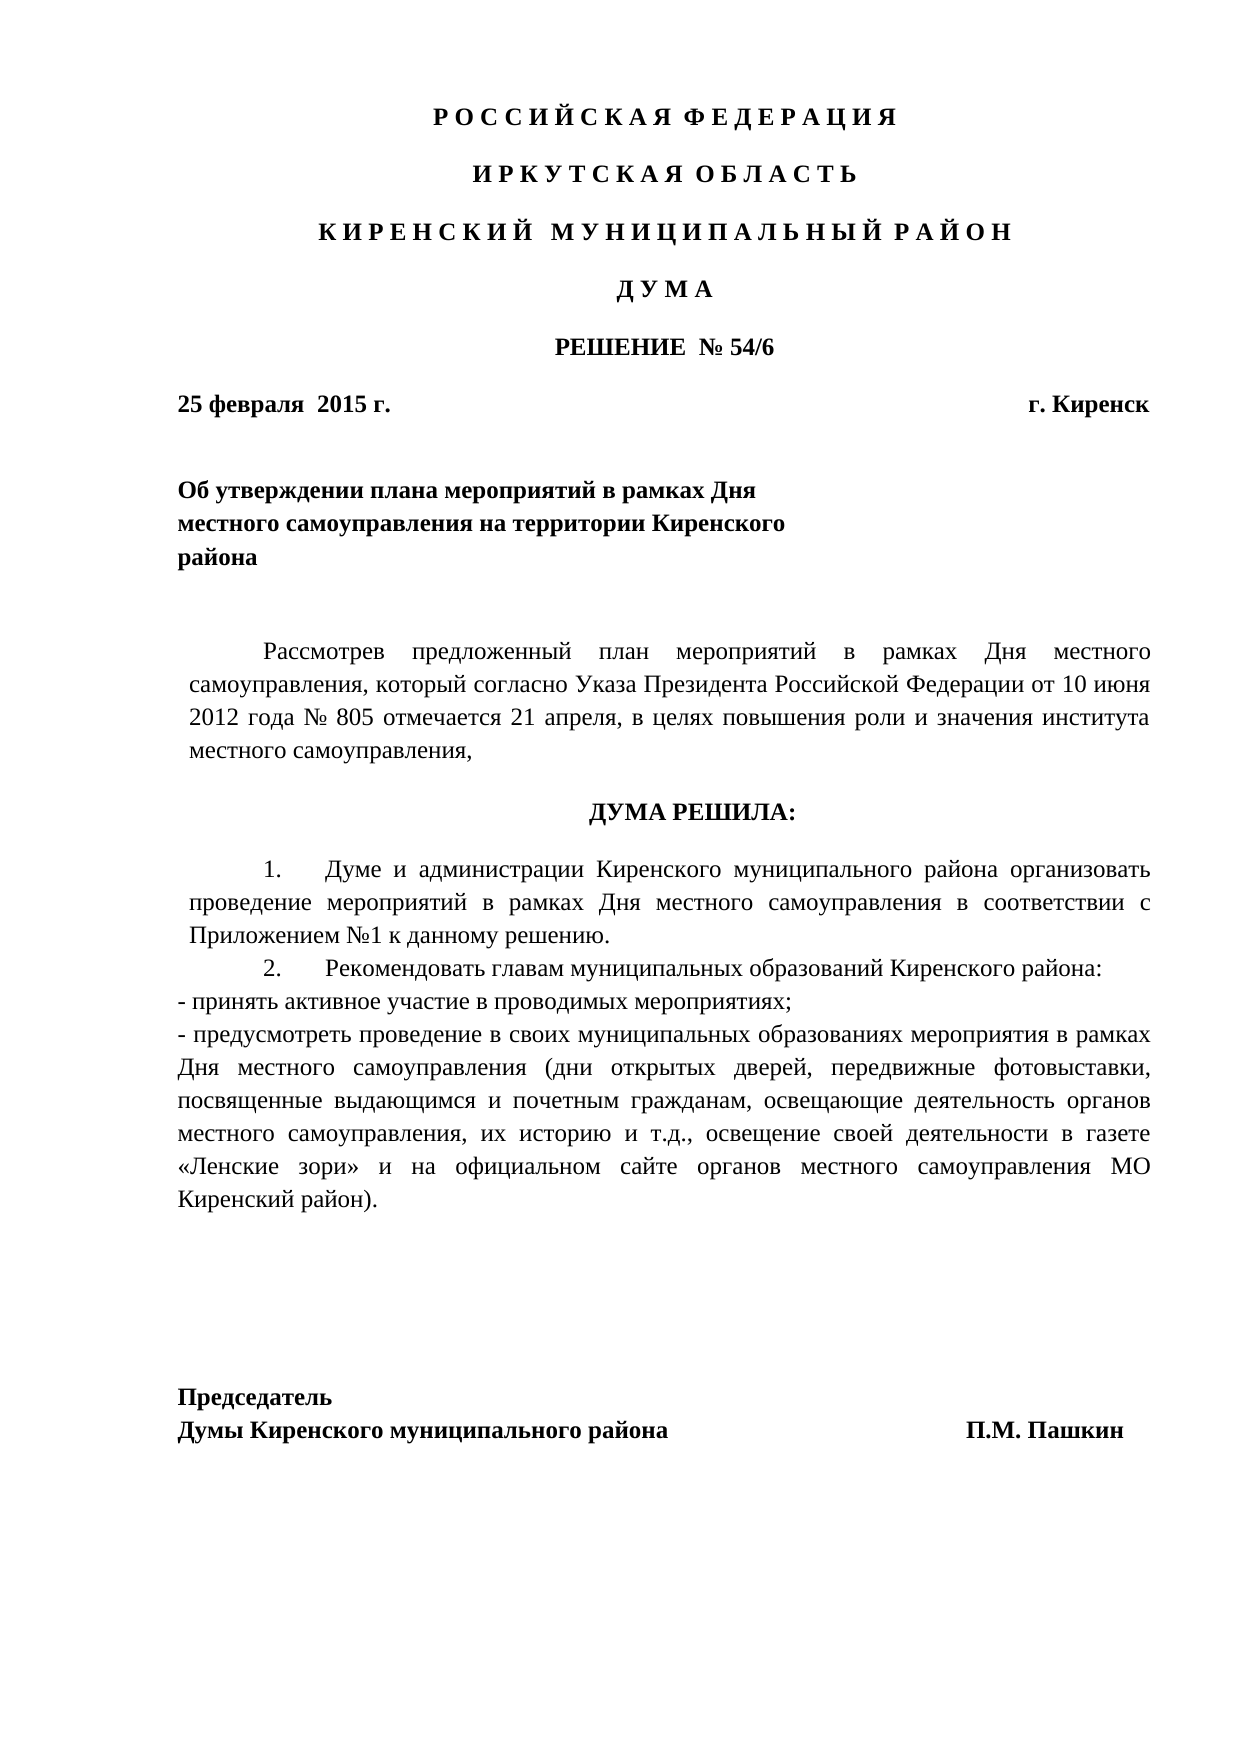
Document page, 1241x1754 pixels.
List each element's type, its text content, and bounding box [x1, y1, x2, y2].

text 25 февраля 2015 г. г. Киренск [177, 389, 1152, 418]
text К И Р Е Н С К И Й М У Н И Ц И П А Л Ь Н Ы Й Р А Й О Н [177, 217, 1152, 246]
list Думе и администрации Киренского муниципального района организовать проведение мероприятий в рамках Дня местного самоуправления в соответствии с Приложением №1 к данному решению. [189, 854, 1152, 949]
text Думы Киренского муниципального района П.М. Пашкин [177, 1415, 1152, 1443]
text - предусмотреть проведение в своих муниципальных образованиях мероприятия в рамках Дня местного самоуправления (дни открытых дверей, передвижные фотовыставки, посвященные выдающимся и почетным гражданам, освещающие деятельность органов местного самоуправления, их историю и т.д., освещение своей деятельности в газете «Ленские зори» и на официальном сайте органов местного самоуправления МО Киренский район). [177, 1019, 1152, 1213]
text Р О С С И Й С К А Я Ф Е Д Е Р А Ц И Я [177, 102, 1152, 131]
list Рекомендовать главам муниципальных образований Киренского района: [189, 953, 1152, 982]
text И Р К У Т С К А Я О Б Л А С Т Ь [177, 159, 1152, 188]
table_header Об утверждении плана мероприятий в рамках Дня местного самоуправления на территории Киренского района [166, 476, 835, 574]
text Председатель [177, 1382, 1152, 1411]
text - принять активное участие в проводимых мероприятиях; [177, 986, 1152, 1015]
text РЕШЕНИЕ № 54/6 [177, 332, 1152, 361]
text ДУМА РЕШИЛА: [177, 797, 1152, 826]
text Рассмотрев предложенный план мероприятий в рамках Дня местного самоуправления, который согласно Указа Президента Российской Федерации от 10 июня 2012 года № 805 отмечается 21 апреля, в целях повышения роли и значения института местного самоуправления, [189, 636, 1152, 764]
text Д У М А [177, 274, 1152, 303]
